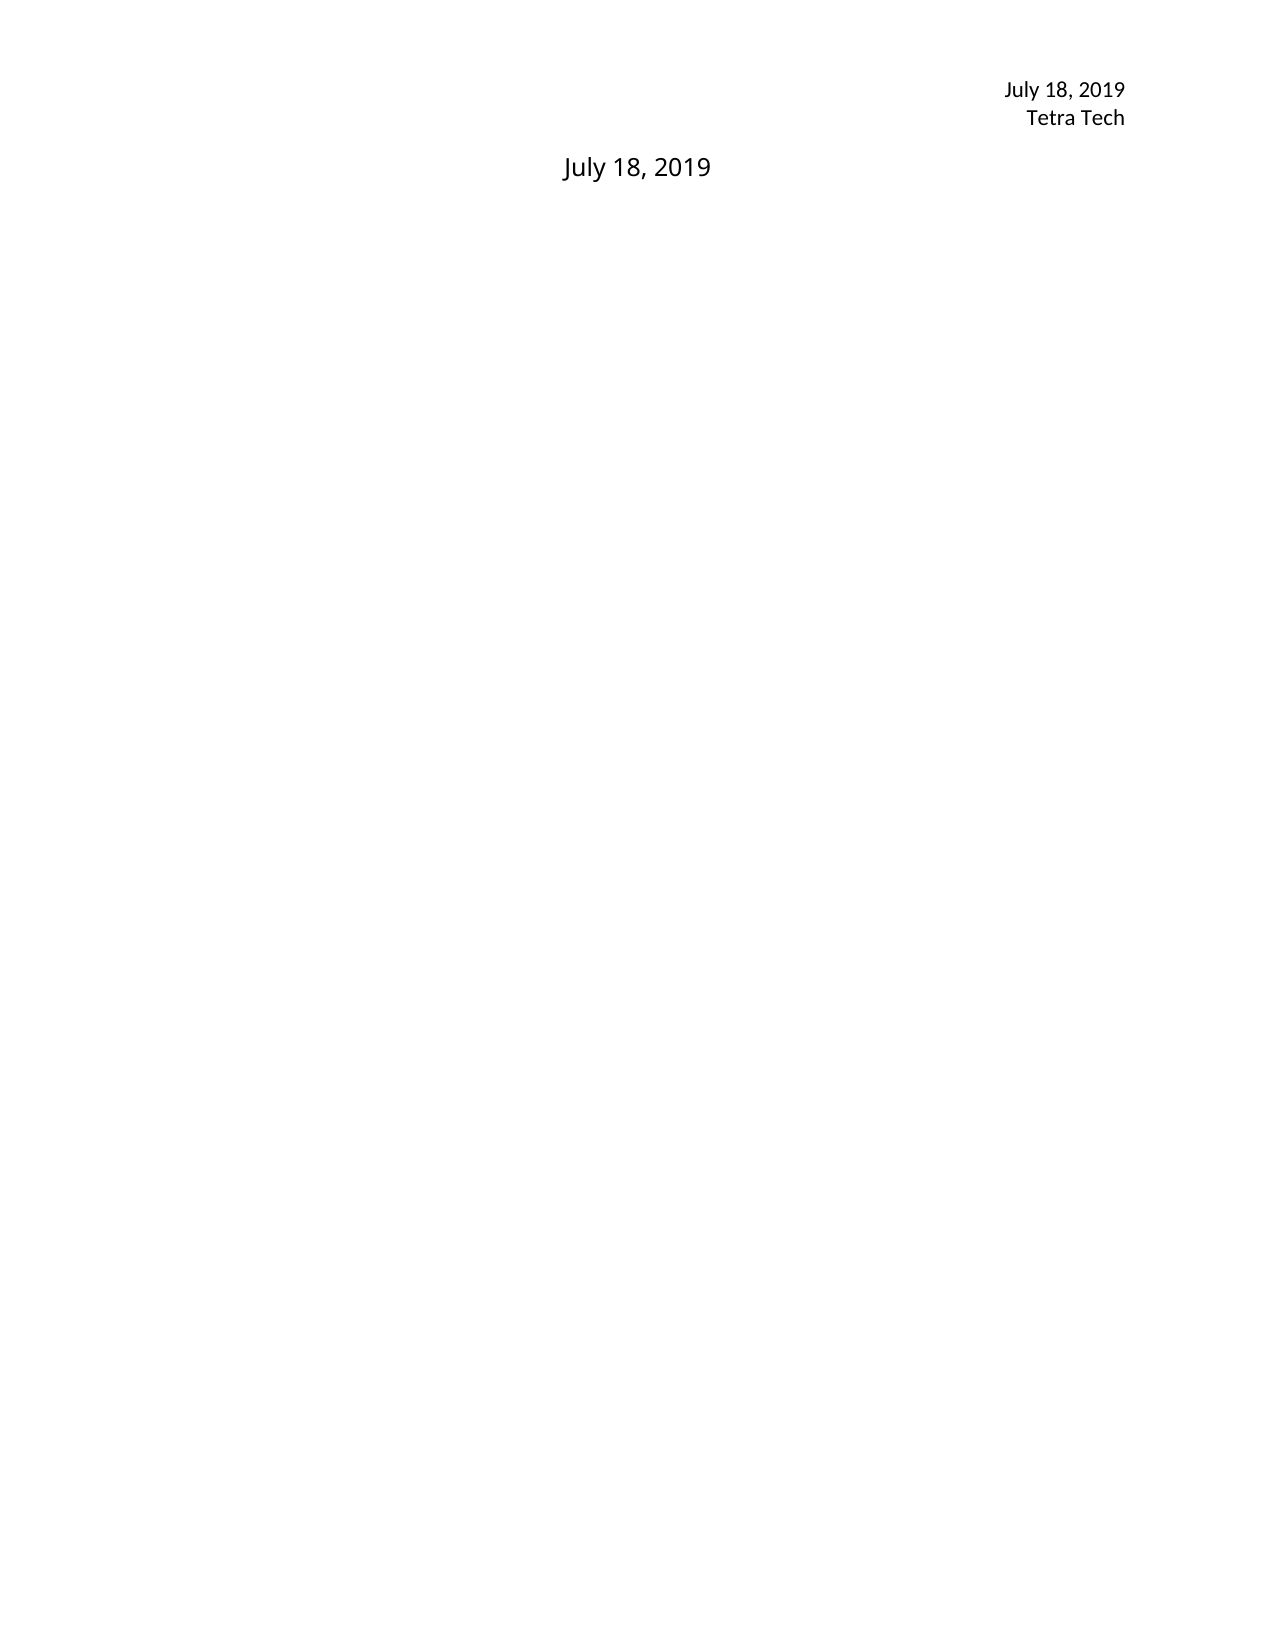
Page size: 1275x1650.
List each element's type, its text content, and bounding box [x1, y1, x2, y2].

text July 18, 2019 [150, 150, 1125, 184]
